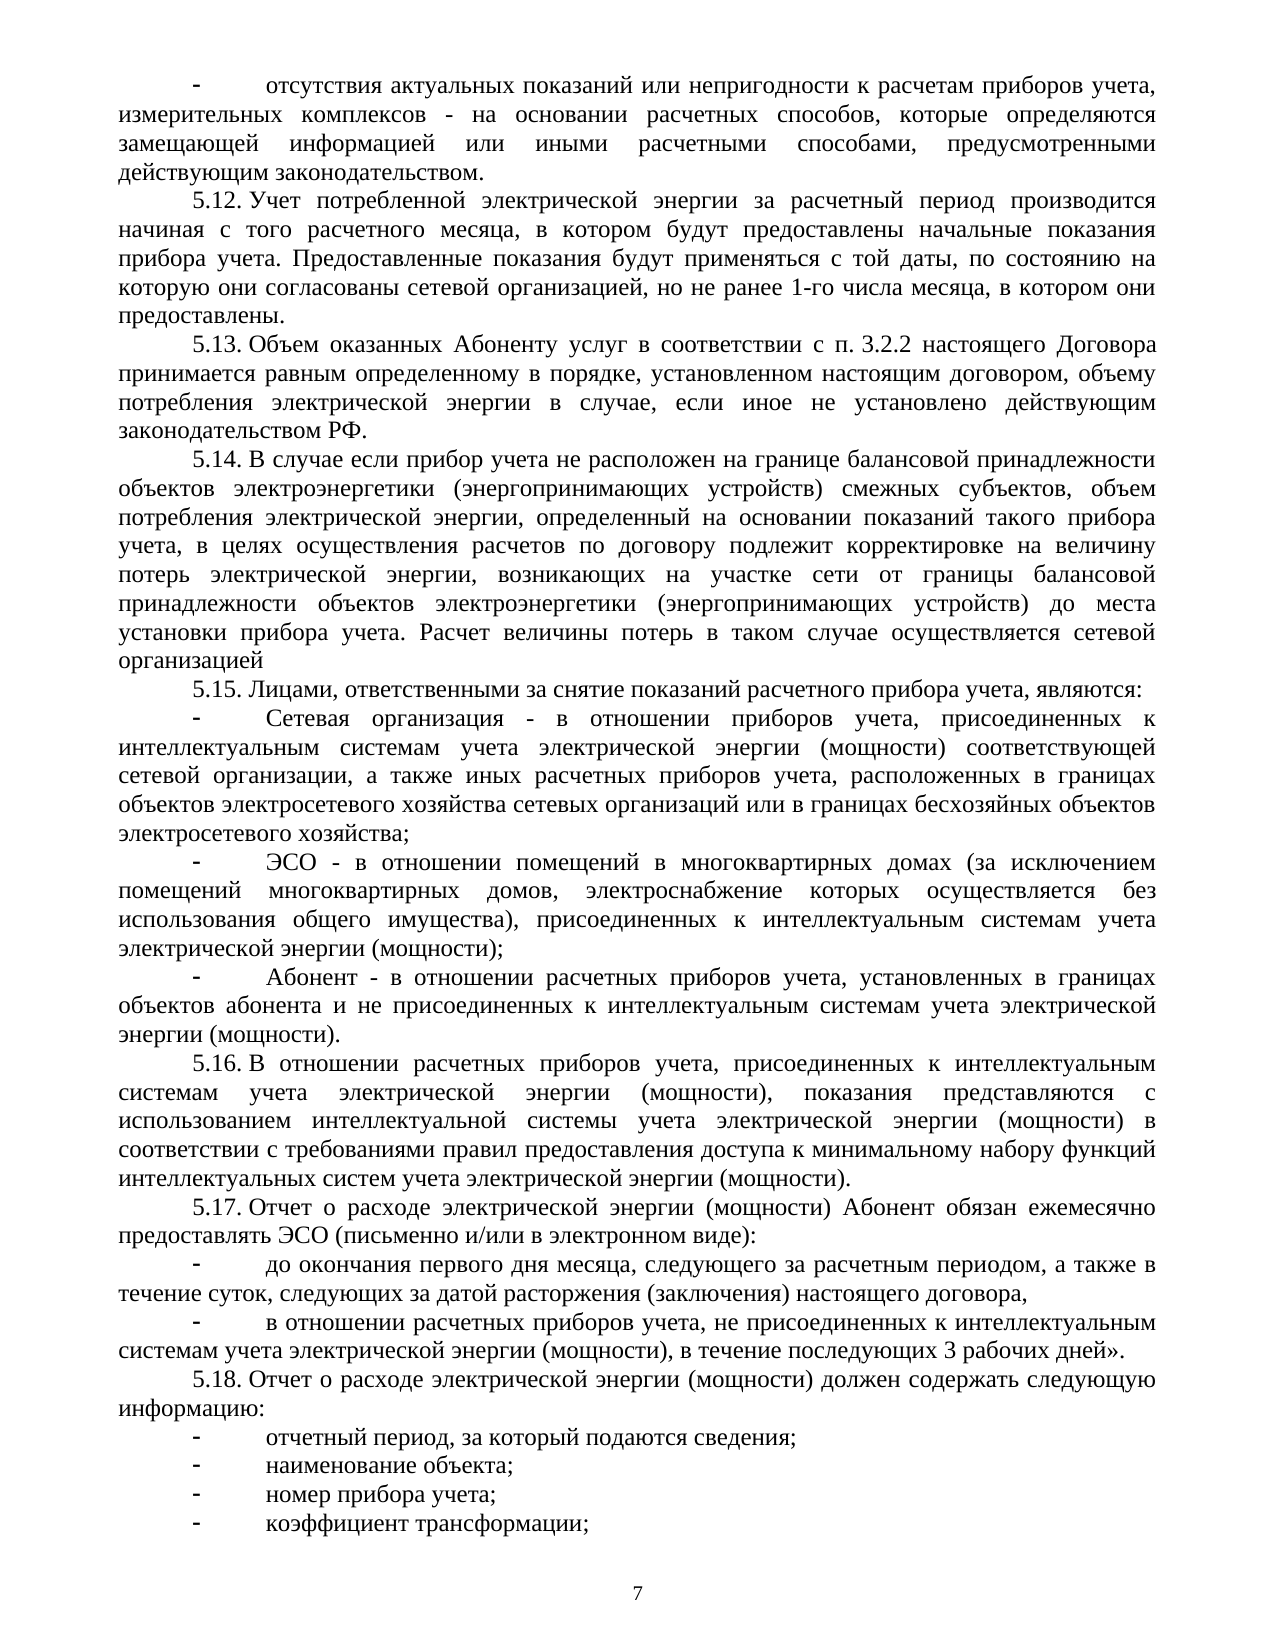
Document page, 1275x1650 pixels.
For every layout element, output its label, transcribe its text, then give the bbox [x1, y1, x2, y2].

subtitle В отношении расчетных приборов учета, присоединенных к интеллектуальным системам учета электрической энергии (мощности), показания представляются с использованием интеллектуальной системы учета электрической энергии (мощности) в соответствии с требованиями правил предоставления доступа к минимальному набору функций интеллектуальных систем учета электрической энергии (мощности). [118, 1048, 1157, 1192]
list ЭСО - в отношении помещений в многоквартирных домах (за исключением помещений многоквартирных домов, электроснабжение которых осуществляется без использования общего имущества), присоединенных к интеллектуальным системам учета электрической энергии (мощности); [118, 847, 1157, 962]
subtitle Отчет о расходе электрической энергии (мощности) должен содержать следующую информацию: [118, 1364, 1157, 1422]
list до окончания первого дня месяца, следующего за расчетным периодом, а также в течение суток, следующих за датой расторжения (заключения) настоящего договора, [118, 1249, 1157, 1307]
list наименование объекта; [118, 1450, 1157, 1479]
subtitle Учет потребленной электрической энергии за расчетный период производится начиная с того расчетного месяца, в котором будут предоставлены начальные показания прибора учета. Предоставленные показания будут применяться с той даты, по состоянию на которую они согласованы сетевой организацией, но не ранее 1-го числа месяца, в котором они предоставлены. [118, 185, 1157, 329]
subtitle В случае если прибор учета не расположен на границе балансовой принадлежности объектов электроэнергетики (энергопринимающих устройств) смежных субъектов, объем потребления электрической энергии, определенный на основании показаний такого прибора учета, в целях осуществления расчетов по договору подлежит корректировке на величину потерь электрической энергии, возникающих на участке сети от границы балансовой принадлежности объектов электроэнергетики (энергопринимающих устройств) до места установки прибора учета. Расчет величины потерь в таком случае осуществляется сетевой организацией [118, 444, 1157, 674]
subtitle Объем оказанных Абоненту услуг в соответствии с п. 3.2.2 настоящего Договора принимается равным определенному в порядке, установленном настоящим договором, объему потребления электрической энергии в случае, если иное не установлено действующим законодательством РФ. [118, 329, 1157, 444]
subtitle Лицами, ответственными за снятие показаний расчетного прибора учета, являются: [118, 674, 1157, 703]
list коэффициент трансформации; [118, 1508, 1157, 1537]
list отчетный период, за который подаются сведения; [118, 1422, 1157, 1450]
list номер прибора учета; [118, 1479, 1157, 1508]
list Абонент - в отношении расчетных приборов учета, установленных в границах объектов абонента и не присоединенных к интеллектуальным системам учета электрической энергии (мощности). [118, 962, 1157, 1048]
list отсутствия актуальных показаний или непригодности к расчетам приборов учета, измерительных комплексов - на основании расчетных способов, которые определяются замещающей информацией или иными расчетными способами, предусмотренными действующим законодательством. [118, 70, 1157, 185]
subtitle Отчет о расходе электрической энергии (мощности) Абонент обязан ежемесячно предоставлять ЭСО (письменно и/или в электронном виде): [118, 1192, 1157, 1249]
list Сетевая организация - в отношении приборов учета, присоединенных к интеллектуальным системам учета электрической энергии (мощности) соответствующей сетевой организации, а также иных расчетных приборов учета, расположенных в границах объектов электросетевого хозяйства сетевых организаций или в границах бесхозяйных объектов электросетевого хозяйства; [118, 703, 1157, 847]
list в отношении расчетных приборов учета, не присоединенных к интеллектуальным системам учета электрической энергии (мощности), в течение последующих 3 рабочих дней». [118, 1307, 1157, 1364]
